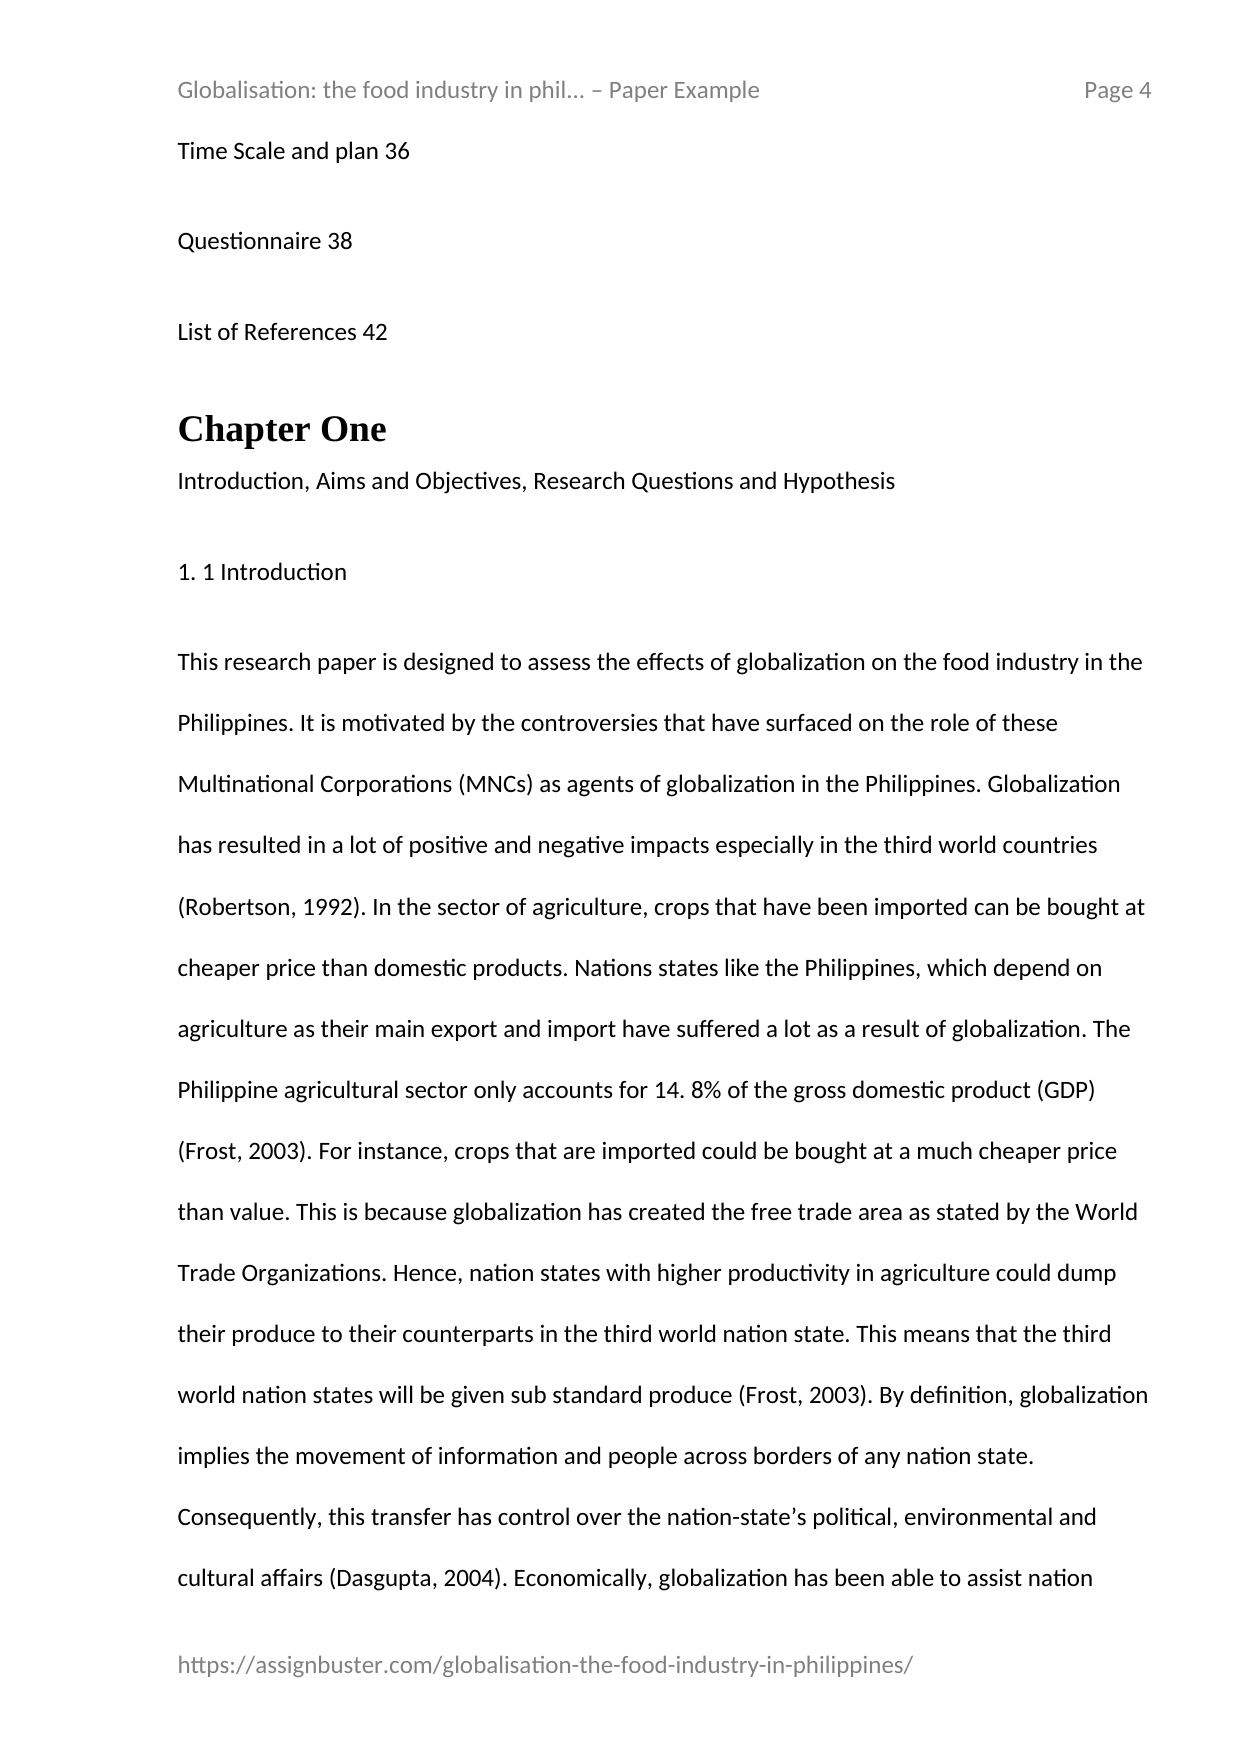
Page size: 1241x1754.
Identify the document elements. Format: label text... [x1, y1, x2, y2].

text 1. 1 Introduction [177, 556, 1152, 586]
text Questionnaire 38 [177, 225, 1152, 256]
text List of References 42 [177, 316, 1152, 346]
text Introduction, Aims and Objectives, Research Questions and Hypothesis [177, 465, 1152, 496]
subtitle Chapter One [177, 406, 1152, 449]
text Time Scale and plan 36 [177, 135, 1152, 165]
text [177, 646, 1152, 1593]
